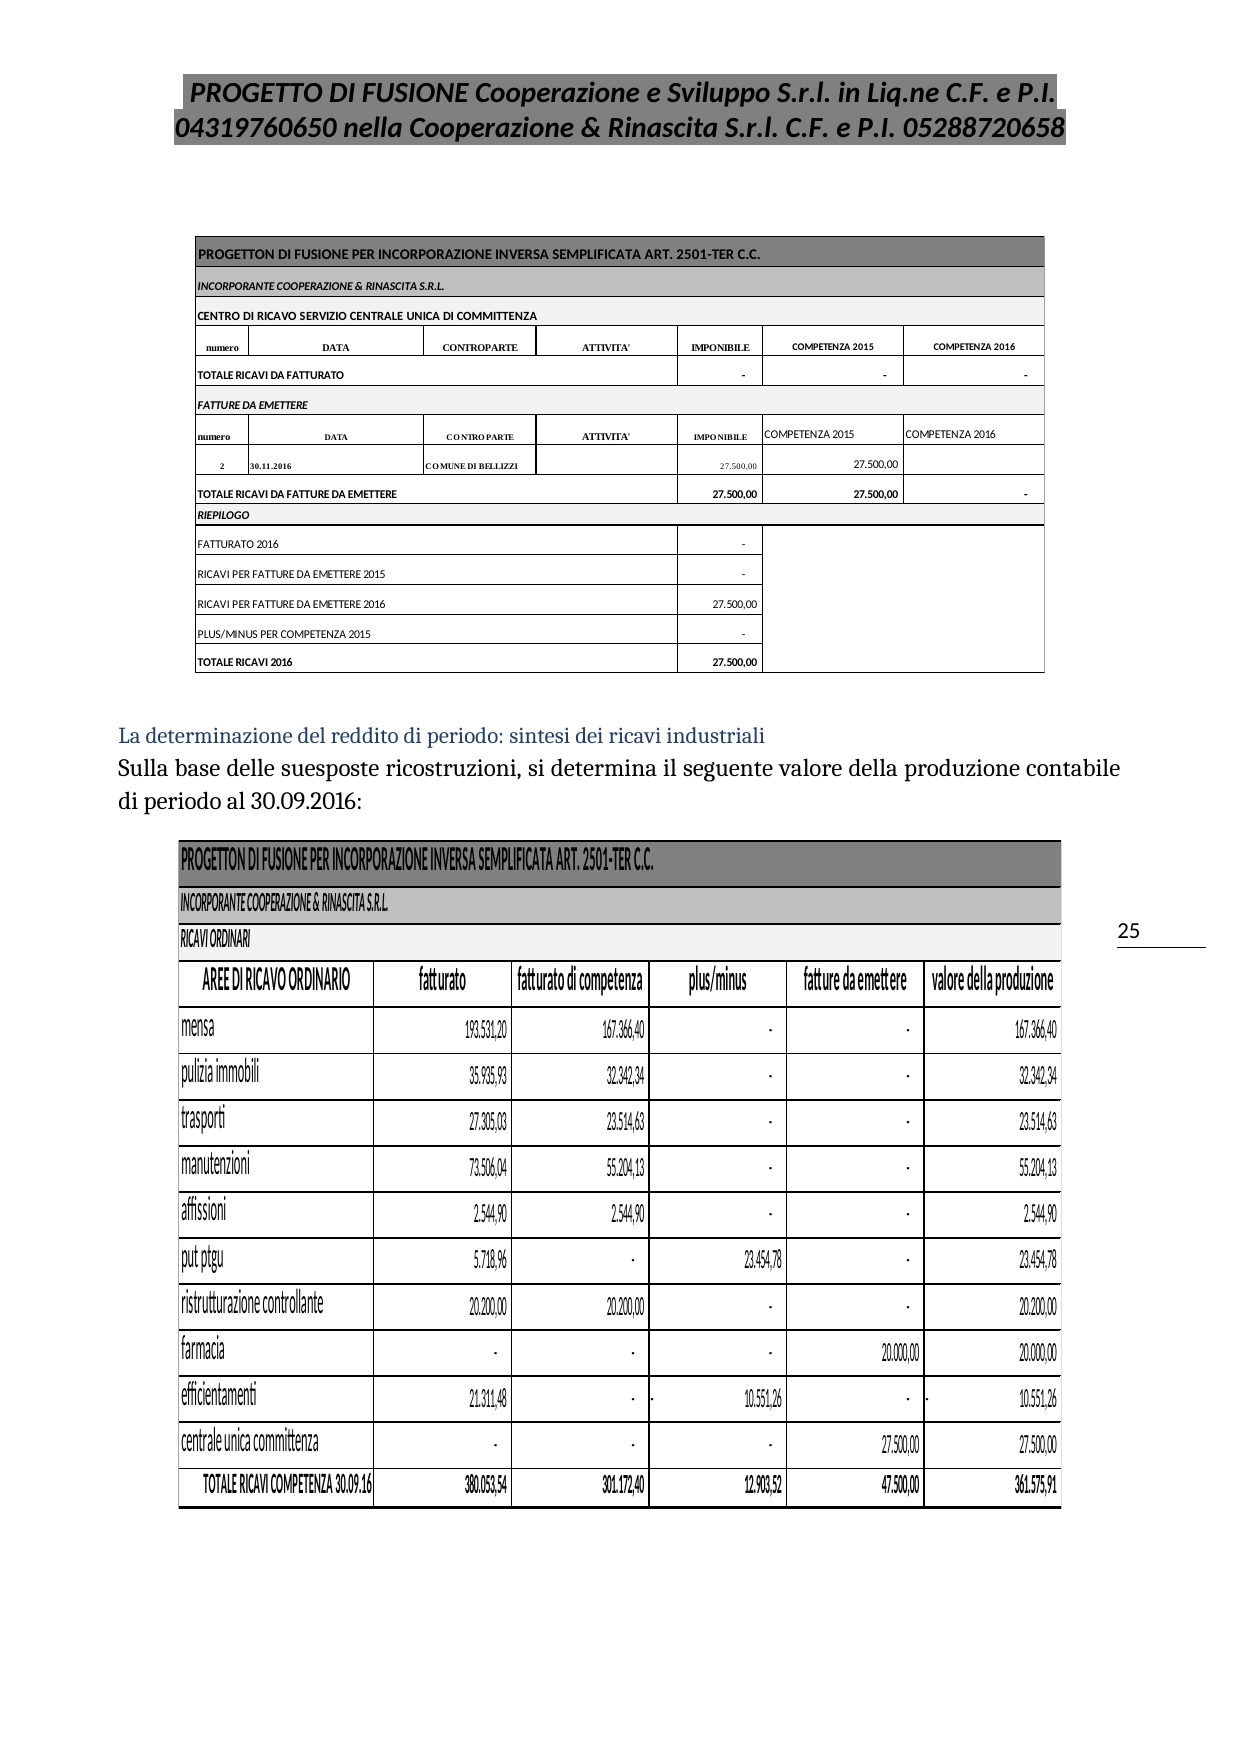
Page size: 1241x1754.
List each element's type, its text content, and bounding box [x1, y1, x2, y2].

text Sulla base delle suesposte ricostruzioni, si determina il seguente valore della produzione contabile di periodo al 30.09.2016: [118, 753, 1122, 815]
subtitle La determinazione del reddito di periodo: sintesi dei ricavi industriali [118, 723, 1122, 750]
